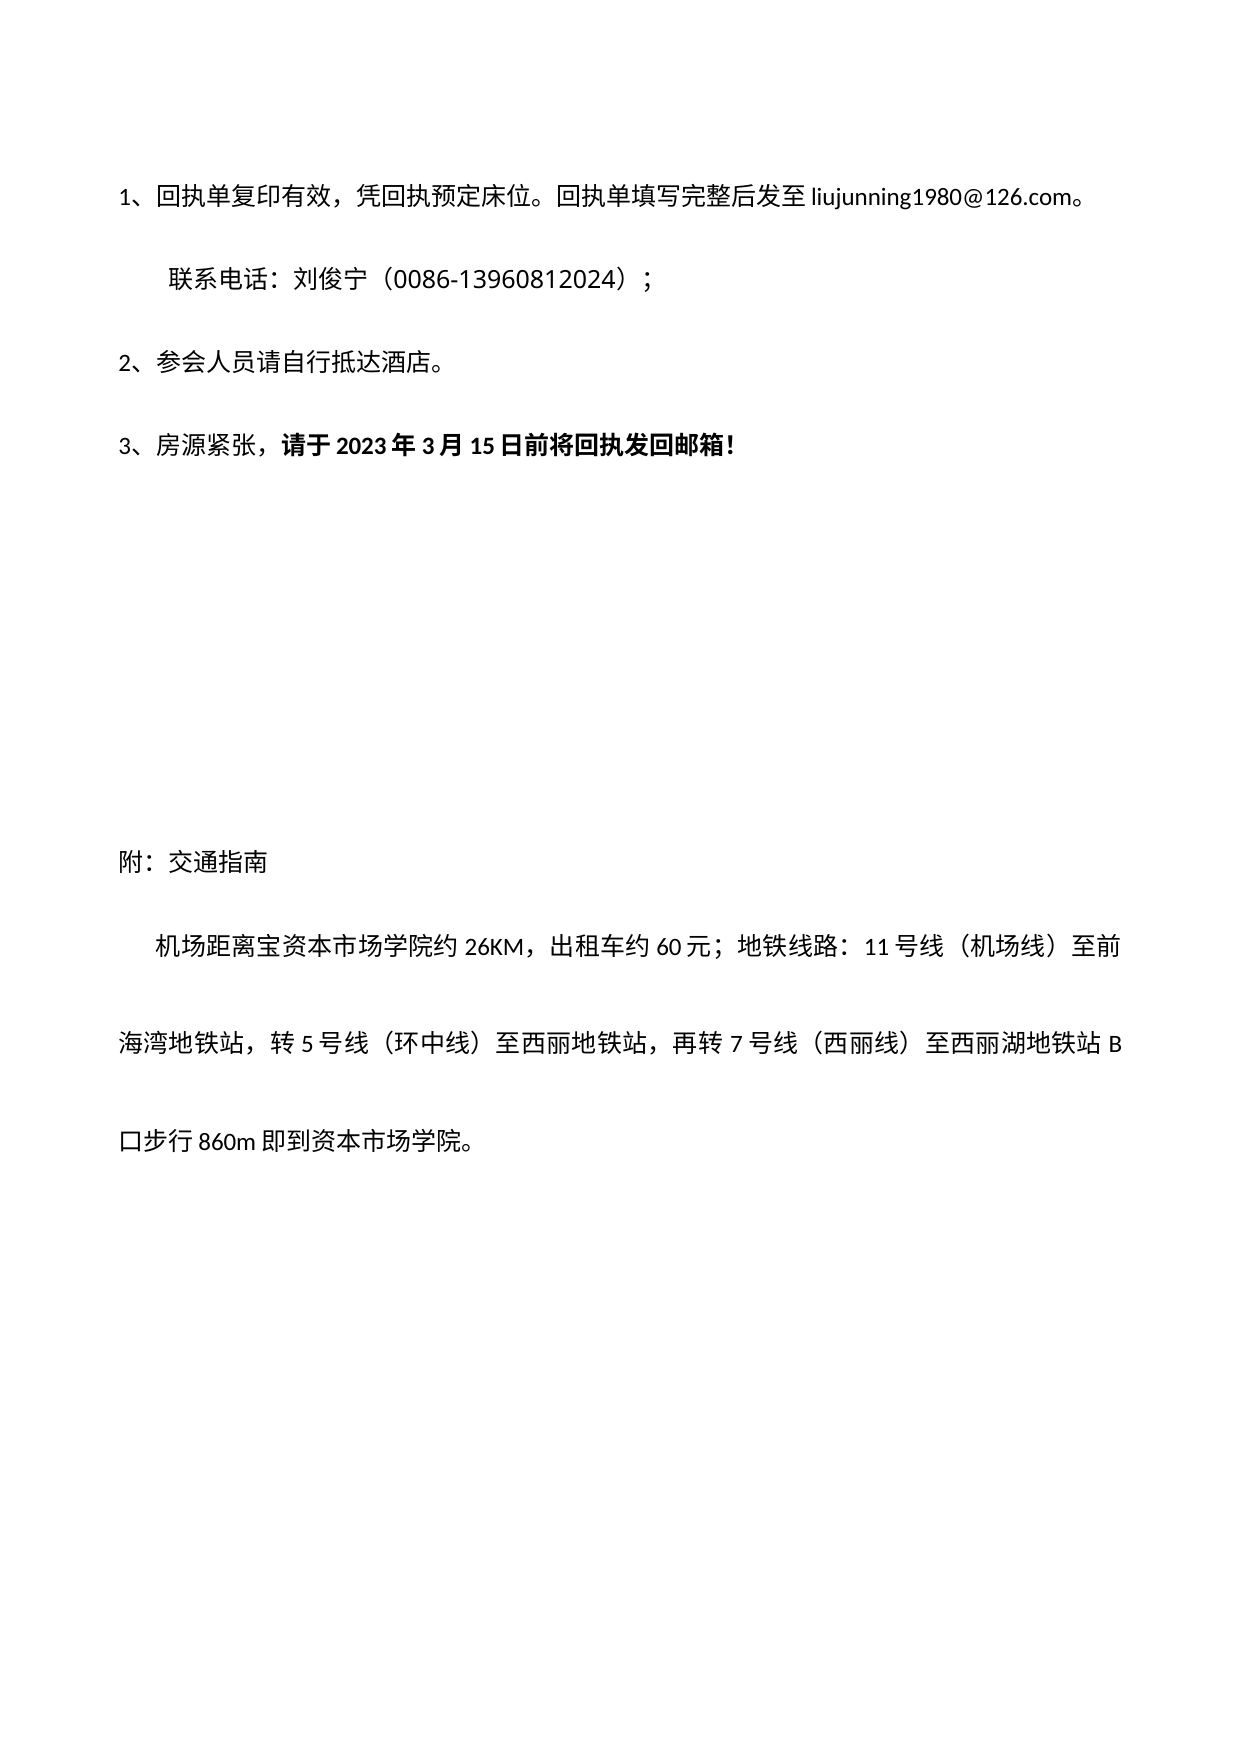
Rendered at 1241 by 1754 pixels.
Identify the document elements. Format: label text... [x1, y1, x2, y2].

text 3、房源紧张，请于2023年3月15日前将回执发回邮箱！ [118, 411, 1122, 476]
text 联系电话：刘俊宁（0086-13960812024）； [118, 245, 1122, 310]
text 1、回执单复印有效，凭回执预定床位。回执单填写完整后发至liujunning1980@126.com。 [118, 162, 1122, 227]
text 附：交通指南 [118, 828, 1122, 893]
text 2、参会人员请自行抵达酒店。 [118, 328, 1122, 393]
text 机场距离宝资本市场学院约26KM，出租车约60元；地铁线路：11号线（机场线）至前海湾地铁站，转5号线（环中线）至西丽地铁站，再转7号线（西丽线）至西丽湖地铁站B口步行860m即到资本市场学院。 [118, 912, 1122, 1172]
